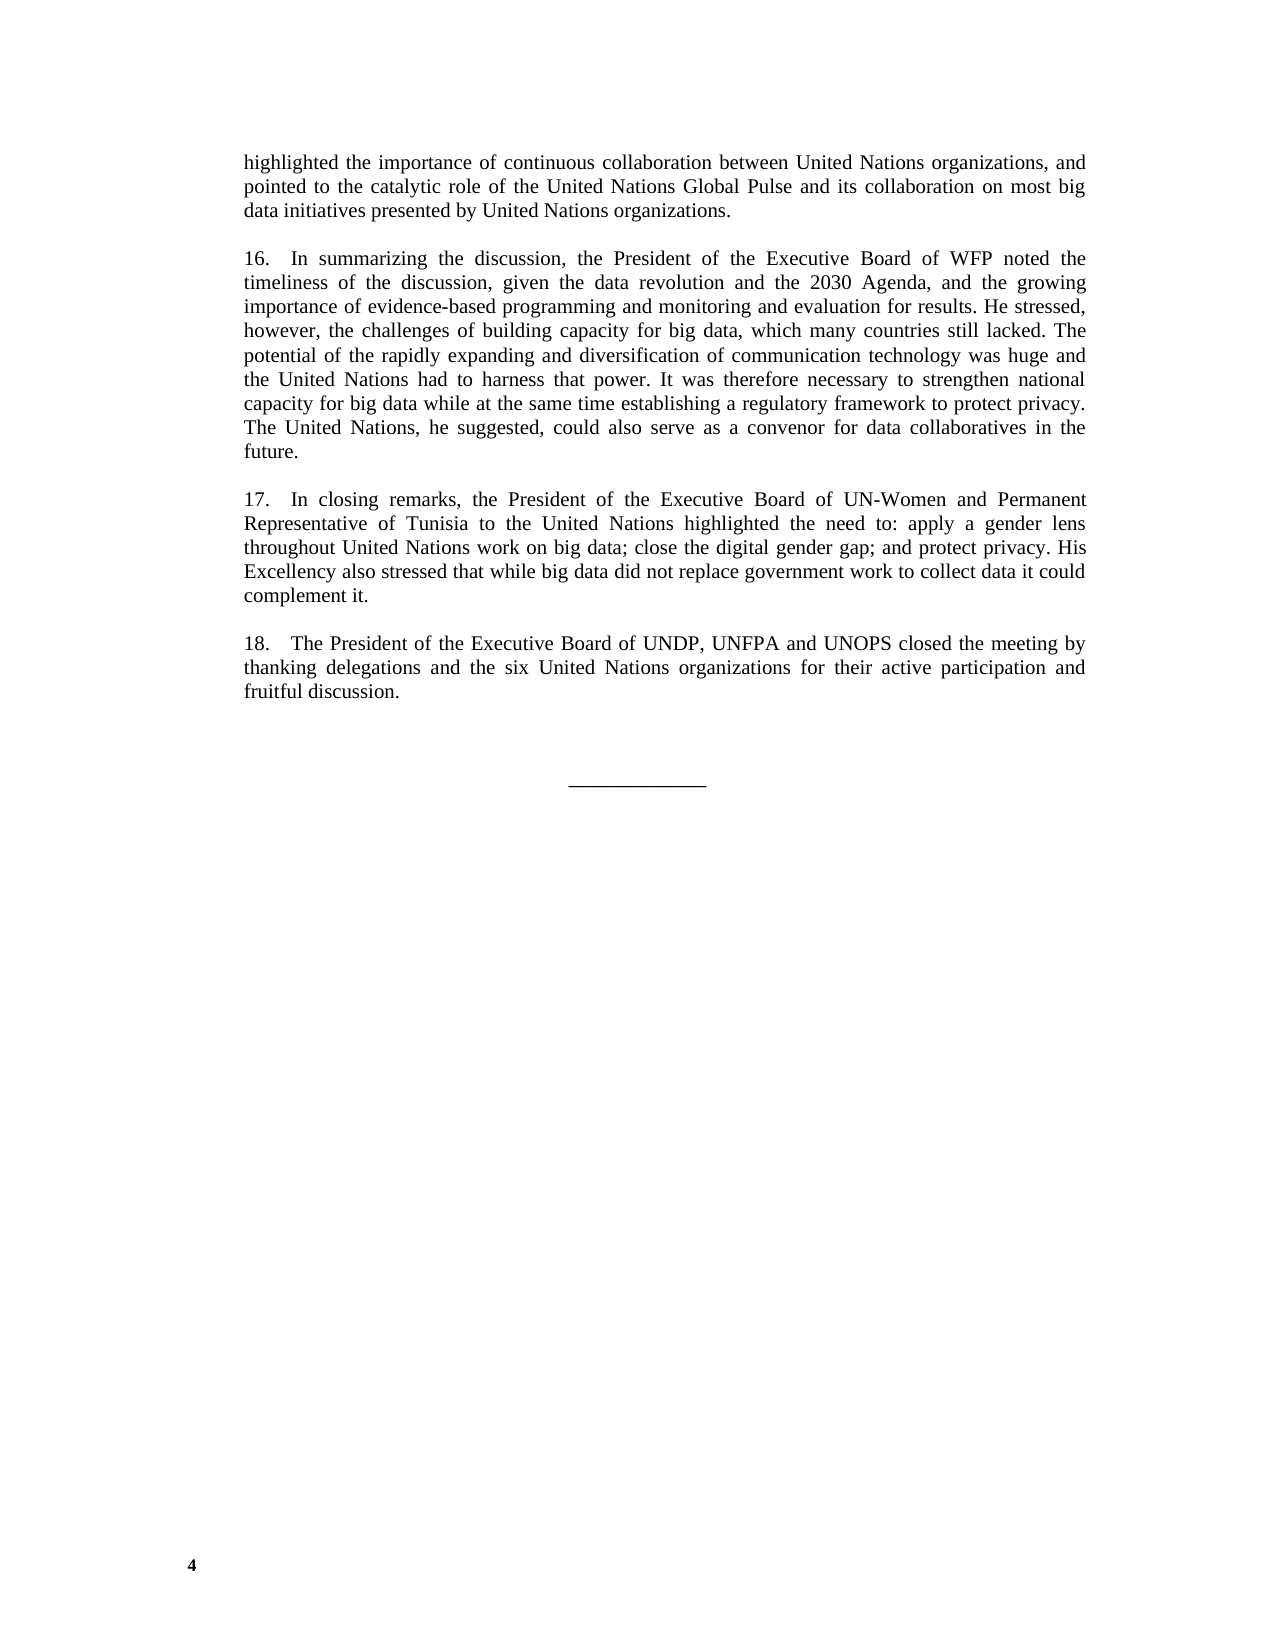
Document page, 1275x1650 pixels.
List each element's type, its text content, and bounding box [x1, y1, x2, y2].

list In summarizing the discussion, the President of the Executive Board of WFP noted the timeliness of the discussion, given the data revolution and the 2030 Agenda, and the growing importance of evidence-based programming and monitoring and evaluation for results. He stressed, however, the challenges of building capacity for big data, which many countries still lacked. The potential of the rapidly expanding and diversification of communication technology was huge and the United Nations had to harness that power. It was therefore necessary to strengthen national capacity for big data while at the same time establishing a regulatory framework to protect privacy. The United Nations, he suggested, could also serve as a convenor for data collaboratives in the future. [244, 246, 1087, 463]
text ___________ [187, 761, 1087, 790]
list The President of the Executive Board of UNDP, UNFPA and UNOPS closed the meeting by thanking delegations and the six United Nations organizations for their active participation and fruitful discussion. [244, 631, 1087, 703]
list In closing remarks, the President of the Executive Board of UN-Women and Permanent Representative of Tunisia to the United Nations highlighted the need to: apply a gender lens throughout United Nations work on big data; close the digital gender gap; and protect privacy. His Excellency also stressed that while big data did not replace government work to collect data it could complement it. [244, 487, 1087, 607]
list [244, 150, 1087, 222]
